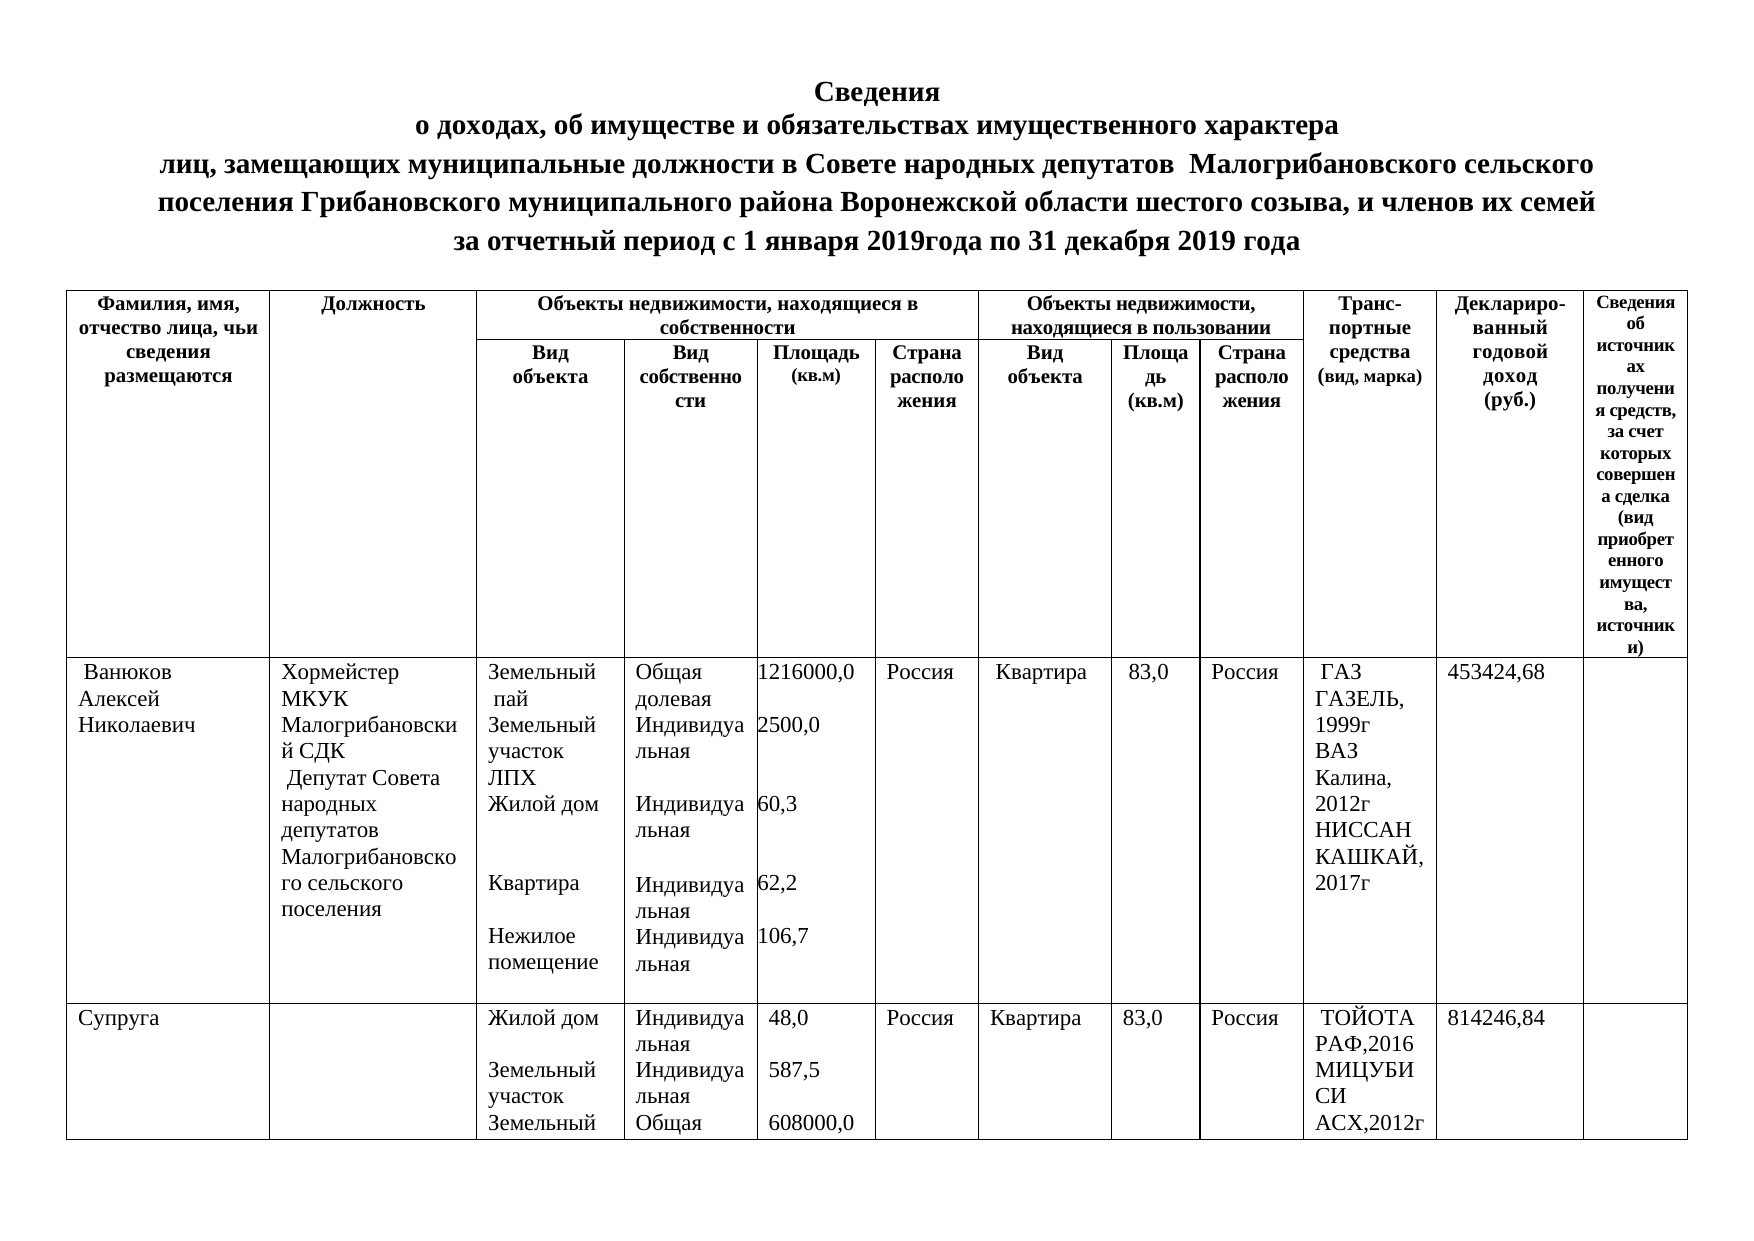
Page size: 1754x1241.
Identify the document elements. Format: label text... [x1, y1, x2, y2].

table_cell 83,0 [1112, 1004, 1199, 1139]
table_header Объекты недвижимости, находящиеся в пользовании [979, 291, 1303, 339]
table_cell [625, 1004, 757, 1139]
table_cell ГАЗ ГАЗЕЛЬ, 1999г ВАЗ Калина, 2012г НИССАН КАШКАЙ,2017г [1304, 658, 1436, 1002]
table_cell 1216000,0 2500,0 60,3 62,2 106,7 [758, 658, 875, 1002]
table_cell [270, 1004, 476, 1139]
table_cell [1304, 1004, 1436, 1139]
text Сведения [118, 74, 1636, 107]
table_cell Площадь (кв.м) [758, 340, 875, 657]
table_cell Площадь (кв.м) [1112, 340, 1199, 657]
table_cell Вид собственности [625, 340, 757, 657]
table_cell Россия [1201, 658, 1303, 1002]
table_cell 83,0 [1112, 658, 1199, 1002]
table_cell 814246,84 [1437, 1004, 1583, 1139]
table_cell 48,0 587,5 608000,0 [758, 1004, 875, 1139]
text лиц, замещающих муниципальные должности в Совете народных депутатов Малогрибановского сельского поселения Грибановского муниципального района Воронежской области шестого созыва, и членов их семей [118, 146, 1636, 218]
table_cell Страна расположения [876, 340, 978, 657]
table_cell Вид объекта [979, 340, 1111, 657]
table_cell Квартира [979, 1004, 1111, 1139]
table_header Транспортные средства (вид, марка) [1304, 291, 1436, 657]
table_cell Россия [876, 1004, 978, 1139]
table_header Декларированный годовой доход (руб.) [1437, 291, 1583, 657]
table_cell Ванюков Алексей Николаевич [67, 658, 269, 1002]
table_cell Общая долевая Индивидуальная Индивидуальная Индивидуальная Индивидуальная [625, 658, 757, 1002]
table_cell Квартира [979, 658, 1111, 1002]
table_cell [1584, 658, 1687, 1002]
table_header Сведения об источниках получения средств, за счет которых совершена сделка (вид приобретенного имущества, источники) [1584, 291, 1687, 657]
text о доходах, об имуществе и обязательствах имущественного характера [118, 107, 1636, 141]
table_cell Страна расположения [1201, 340, 1303, 657]
table_header Объекты недвижимости, находящиеся в собственности [477, 291, 978, 339]
table_header Фамилия, имя, отчество лица, чьи сведения размещаются [67, 291, 269, 657]
table_cell Супруга [67, 1004, 269, 1139]
table_cell [1584, 1004, 1687, 1139]
table_cell Россия [1201, 1004, 1303, 1139]
table_cell Земельный пай Земельный участок ЛПХ Жилой дом Квартира Нежилое помещение [477, 658, 624, 1002]
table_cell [477, 1004, 624, 1139]
table_cell 453424,68 [1437, 658, 1583, 1002]
table_cell Хормейстер МКУК Малогрибановский СДК Депутат Совета народных депутатов Малогрибановского сельского поселения [270, 658, 476, 1002]
text за отчетный период с 1 января 2019года по 31 декабря 2019 года [118, 223, 1636, 257]
table_cell Вид объекта [477, 340, 624, 657]
table_header Должность [270, 291, 476, 657]
table_cell Россия [876, 658, 978, 1002]
